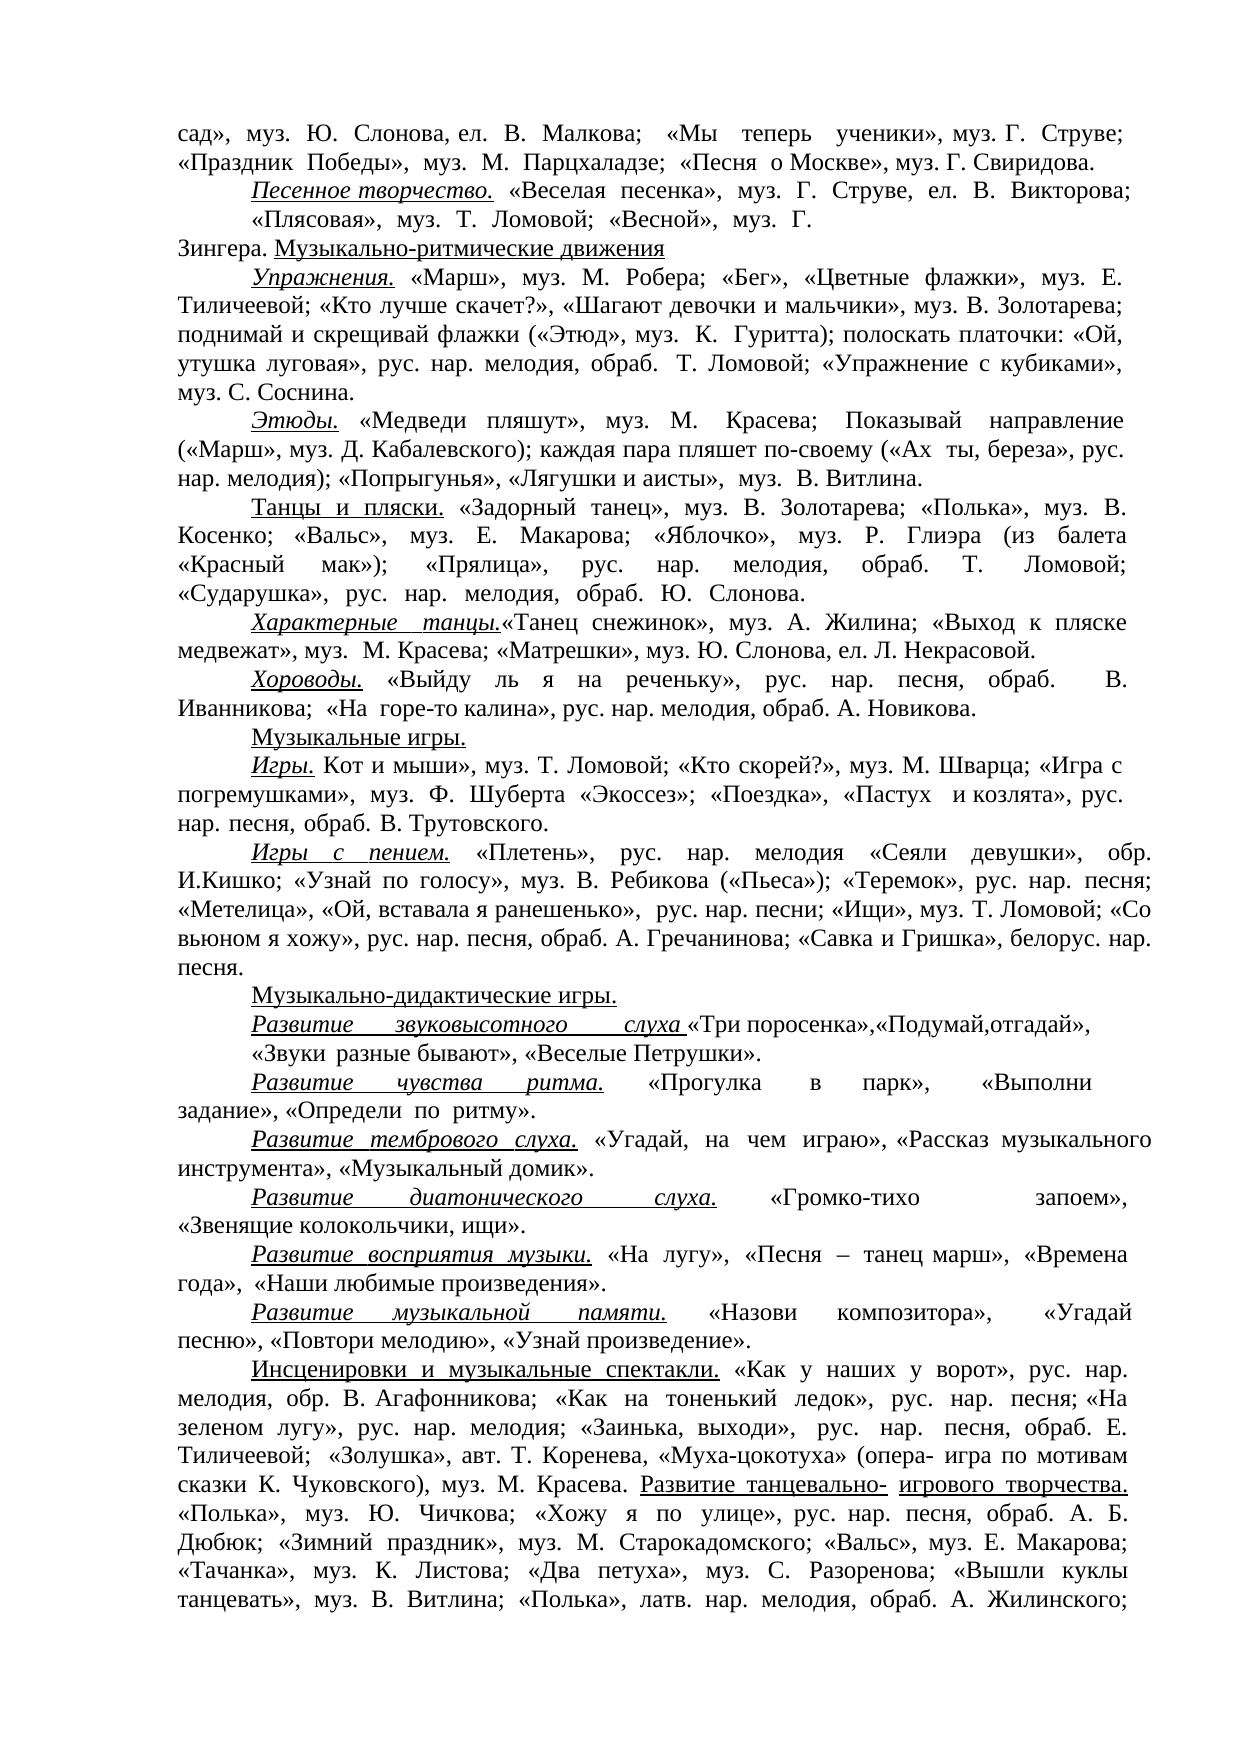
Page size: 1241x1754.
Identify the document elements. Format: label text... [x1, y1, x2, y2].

text Характерные танцы.«Танец снежинок», муз. А. Жилина; «Выход к пляске медвежат», муз. М. Красева; «Матрешки», муз. Ю. Слонова, ел. Л. Некрасовой. [177, 607, 1127, 664]
text Развитие тембрового слуха. «Угадай, на чем играю», «Рассказ музыкального инструмента», «Музыкальный домик». [177, 1124, 1152, 1182]
text Игры. Кот и мыши», муз. Т. Ломовой; «Кто скорей?», муз. М. Шварца; «Игра с погремушками», муз. Ф. Шуберта «Экоссез»; «Поездка», «Пастух и козлята», рус. нар. песня, обраб. В. Трутовского. [177, 751, 1123, 837]
text Хороводы. «Выйду ль я на реченьку», рус. нар. песня, обраб. В. Иванникова; «На горе-то калина», рус. нар. мелодия, обраб. А. Новикова. [177, 664, 1128, 722]
text Развитие музыкальной памяти. «Назови композитора», «Угадай песню», «Повтори мелодию», «Узнай произведение». [177, 1297, 1152, 1354]
text «Плясовая», муз. Т. Ломовой; «Весной», муз. Г. Зингера. Музыкально-ритмические движения [177, 204, 812, 262]
text Музыкальные игры. [177, 722, 1152, 751]
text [177, 1354, 1128, 1613]
text Развитие чувства ритма. «Прогулка в парк», «Выполни задание», «Определи по ритму». [177, 1067, 1152, 1124]
text Упражнения. «Марш», муз. М. Робера; «Бег», «Цветные флажки», муз. Е. Тиличеевой; «Кто лучше скачет?», «Шагают девочки и мальчики», муз. В. Золотарева; поднимай и скрещивай флажки («Этюд», муз. К. Гуритта); полоскать платочки: «Ой, утушка луговая», рус. нар. мелодия, обраб. Т. Ломовой; «Упражнение с кубиками», муз. С. Соснина. [177, 262, 1123, 406]
text Развитие восприятия музыки. «На лугу», «Песня – танец марш», «Времена года», «Наши любимые произведения». [177, 1239, 1128, 1297]
text Развитие звуковысотного слуха «Три поросенка»,«Подумай,отгадай», [177, 1009, 1152, 1038]
text Игры с пением. «Плетень», рус. нар. мелодия «Сеяли девушки», обр. И.Кишко; «Узнай по голосу», муз. В. Ребикова («Пьеса»); «Теремок», рус. нар. песня; «Метелица», «Ой, вставала я ранешенько», рус. нар. песни; «Ищи», муз. Т. Ломовой; «Со вьюном я хожу», рус. нар. песня, обраб. А. Гречанинова; «Савка и Гришка», белорус. нар. песня. [177, 837, 1152, 981]
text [177, 118, 1124, 176]
text Танцы и пляски. «Задорный танец», муз. В. Золотарева; «Полька», муз. В. Косенко; «Вальс», муз. Е. Макарова; «Яблочко», муз. Р. Глиэра (из балета «Красный мак»); «Прялица», рус. нар. мелодия, обраб. Т. Ломовой; «Сударушка», рус. нар. мелодия, обраб. Ю. Слонова. [177, 492, 1127, 607]
text «Звуки разные бывают», «Веселые Петрушки». [177, 1038, 1152, 1067]
text Песенное творчество. «Веселая песенка», муз. Г. Струве, ел. В. Викторова; [177, 176, 1152, 204]
text Этюды. «Медведи пляшут», муз. М. Красева; Показывай направление («Марш», муз. Д. Кабалевского); каждая пара пляшет по-своему («Ах ты, береза», рус. нар. мелодия); «Попрыгунья», «Лягушки и аисты», муз. В. Витлина. [177, 406, 1124, 492]
text Развитие диатонического слуха. «Громко-тихо запоем», «Звенящие колокольчики, ищи». [177, 1182, 1128, 1239]
text Музыкально-дидактические игры. [177, 981, 1152, 1009]
